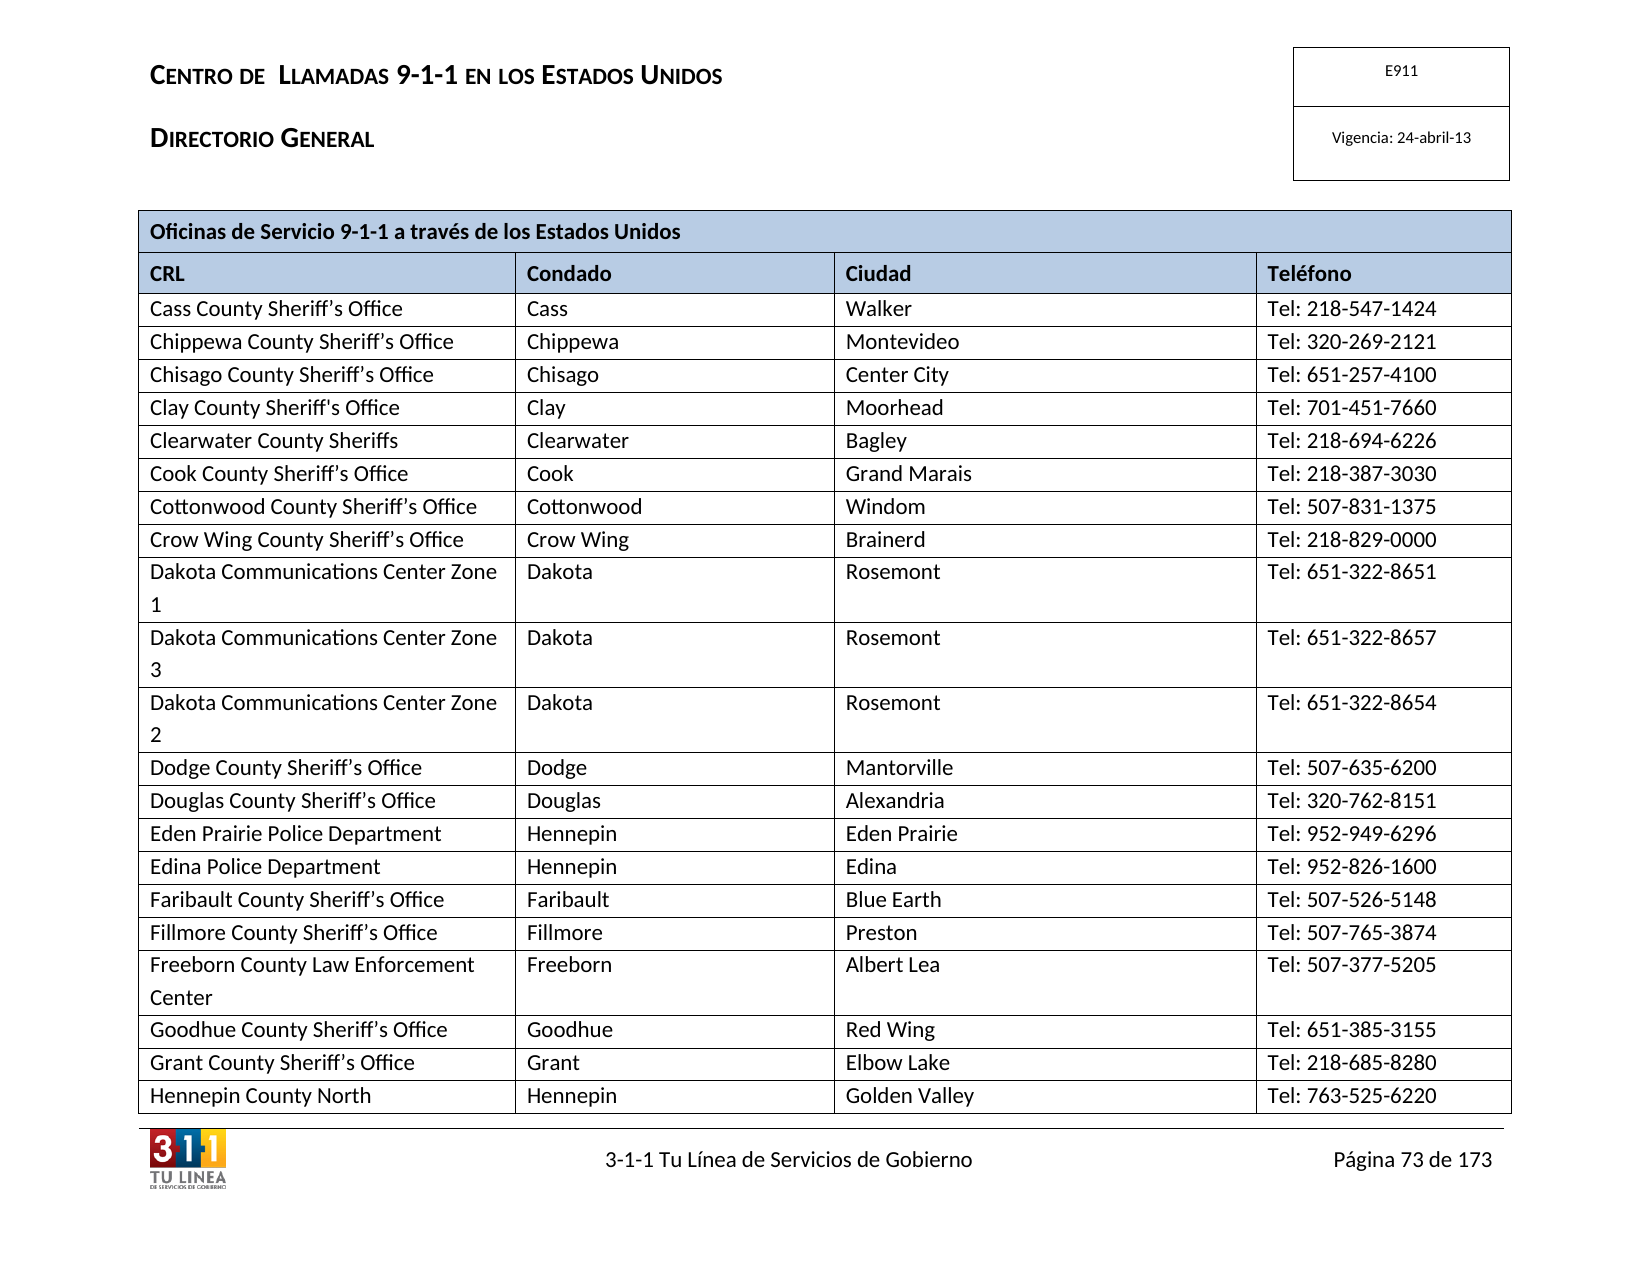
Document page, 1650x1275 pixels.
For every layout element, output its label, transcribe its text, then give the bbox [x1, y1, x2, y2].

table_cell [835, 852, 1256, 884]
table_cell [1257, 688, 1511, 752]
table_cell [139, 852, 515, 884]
picture [150, 1129, 226, 1189]
table_header Oficinas de Servicio 9-1-1 a través de los Estados Unidos [139, 211, 1511, 252]
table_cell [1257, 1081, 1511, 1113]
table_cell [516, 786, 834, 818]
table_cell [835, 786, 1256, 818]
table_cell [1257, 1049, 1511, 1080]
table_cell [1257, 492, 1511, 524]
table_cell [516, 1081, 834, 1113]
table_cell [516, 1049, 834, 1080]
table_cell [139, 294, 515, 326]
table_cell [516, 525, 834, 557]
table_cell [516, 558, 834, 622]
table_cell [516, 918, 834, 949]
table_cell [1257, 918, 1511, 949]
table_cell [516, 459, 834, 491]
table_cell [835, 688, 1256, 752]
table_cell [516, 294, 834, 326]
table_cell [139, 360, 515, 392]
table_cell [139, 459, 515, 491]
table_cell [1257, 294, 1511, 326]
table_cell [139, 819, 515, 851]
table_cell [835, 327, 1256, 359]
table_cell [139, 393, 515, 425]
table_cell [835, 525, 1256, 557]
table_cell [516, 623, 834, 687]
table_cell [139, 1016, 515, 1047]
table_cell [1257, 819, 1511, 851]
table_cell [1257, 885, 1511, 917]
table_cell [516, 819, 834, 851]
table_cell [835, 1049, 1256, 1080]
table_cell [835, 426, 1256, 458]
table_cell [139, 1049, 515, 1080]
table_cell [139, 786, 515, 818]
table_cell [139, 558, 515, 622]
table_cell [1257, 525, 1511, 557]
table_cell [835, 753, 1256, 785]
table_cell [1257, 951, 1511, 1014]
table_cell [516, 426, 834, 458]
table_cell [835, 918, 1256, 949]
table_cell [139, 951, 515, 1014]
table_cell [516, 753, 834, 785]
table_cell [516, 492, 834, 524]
table_cell Ciudad [835, 253, 1256, 293]
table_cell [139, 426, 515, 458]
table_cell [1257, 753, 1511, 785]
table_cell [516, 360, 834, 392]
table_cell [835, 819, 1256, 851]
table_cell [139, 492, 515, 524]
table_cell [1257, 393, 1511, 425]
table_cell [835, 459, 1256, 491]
table_cell Condado [516, 253, 834, 293]
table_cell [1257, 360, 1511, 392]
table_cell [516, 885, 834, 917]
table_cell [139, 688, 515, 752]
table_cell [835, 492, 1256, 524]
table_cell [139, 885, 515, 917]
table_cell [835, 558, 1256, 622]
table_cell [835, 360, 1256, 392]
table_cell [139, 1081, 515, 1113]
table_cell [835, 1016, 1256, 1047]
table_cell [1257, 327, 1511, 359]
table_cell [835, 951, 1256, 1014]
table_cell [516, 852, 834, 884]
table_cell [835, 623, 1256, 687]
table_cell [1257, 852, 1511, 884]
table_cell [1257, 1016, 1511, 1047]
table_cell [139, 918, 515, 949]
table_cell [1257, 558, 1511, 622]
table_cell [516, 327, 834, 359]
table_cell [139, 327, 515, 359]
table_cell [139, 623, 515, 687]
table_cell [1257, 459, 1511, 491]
table_cell Teléfono [1257, 253, 1511, 293]
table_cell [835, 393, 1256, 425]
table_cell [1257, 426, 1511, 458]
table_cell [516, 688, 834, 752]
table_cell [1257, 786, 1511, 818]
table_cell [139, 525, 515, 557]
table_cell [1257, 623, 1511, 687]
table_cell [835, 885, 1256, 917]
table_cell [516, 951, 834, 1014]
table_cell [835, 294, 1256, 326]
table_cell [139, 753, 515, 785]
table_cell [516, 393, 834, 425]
table_cell CRL [139, 253, 515, 293]
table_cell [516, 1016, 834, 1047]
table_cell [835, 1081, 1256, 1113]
